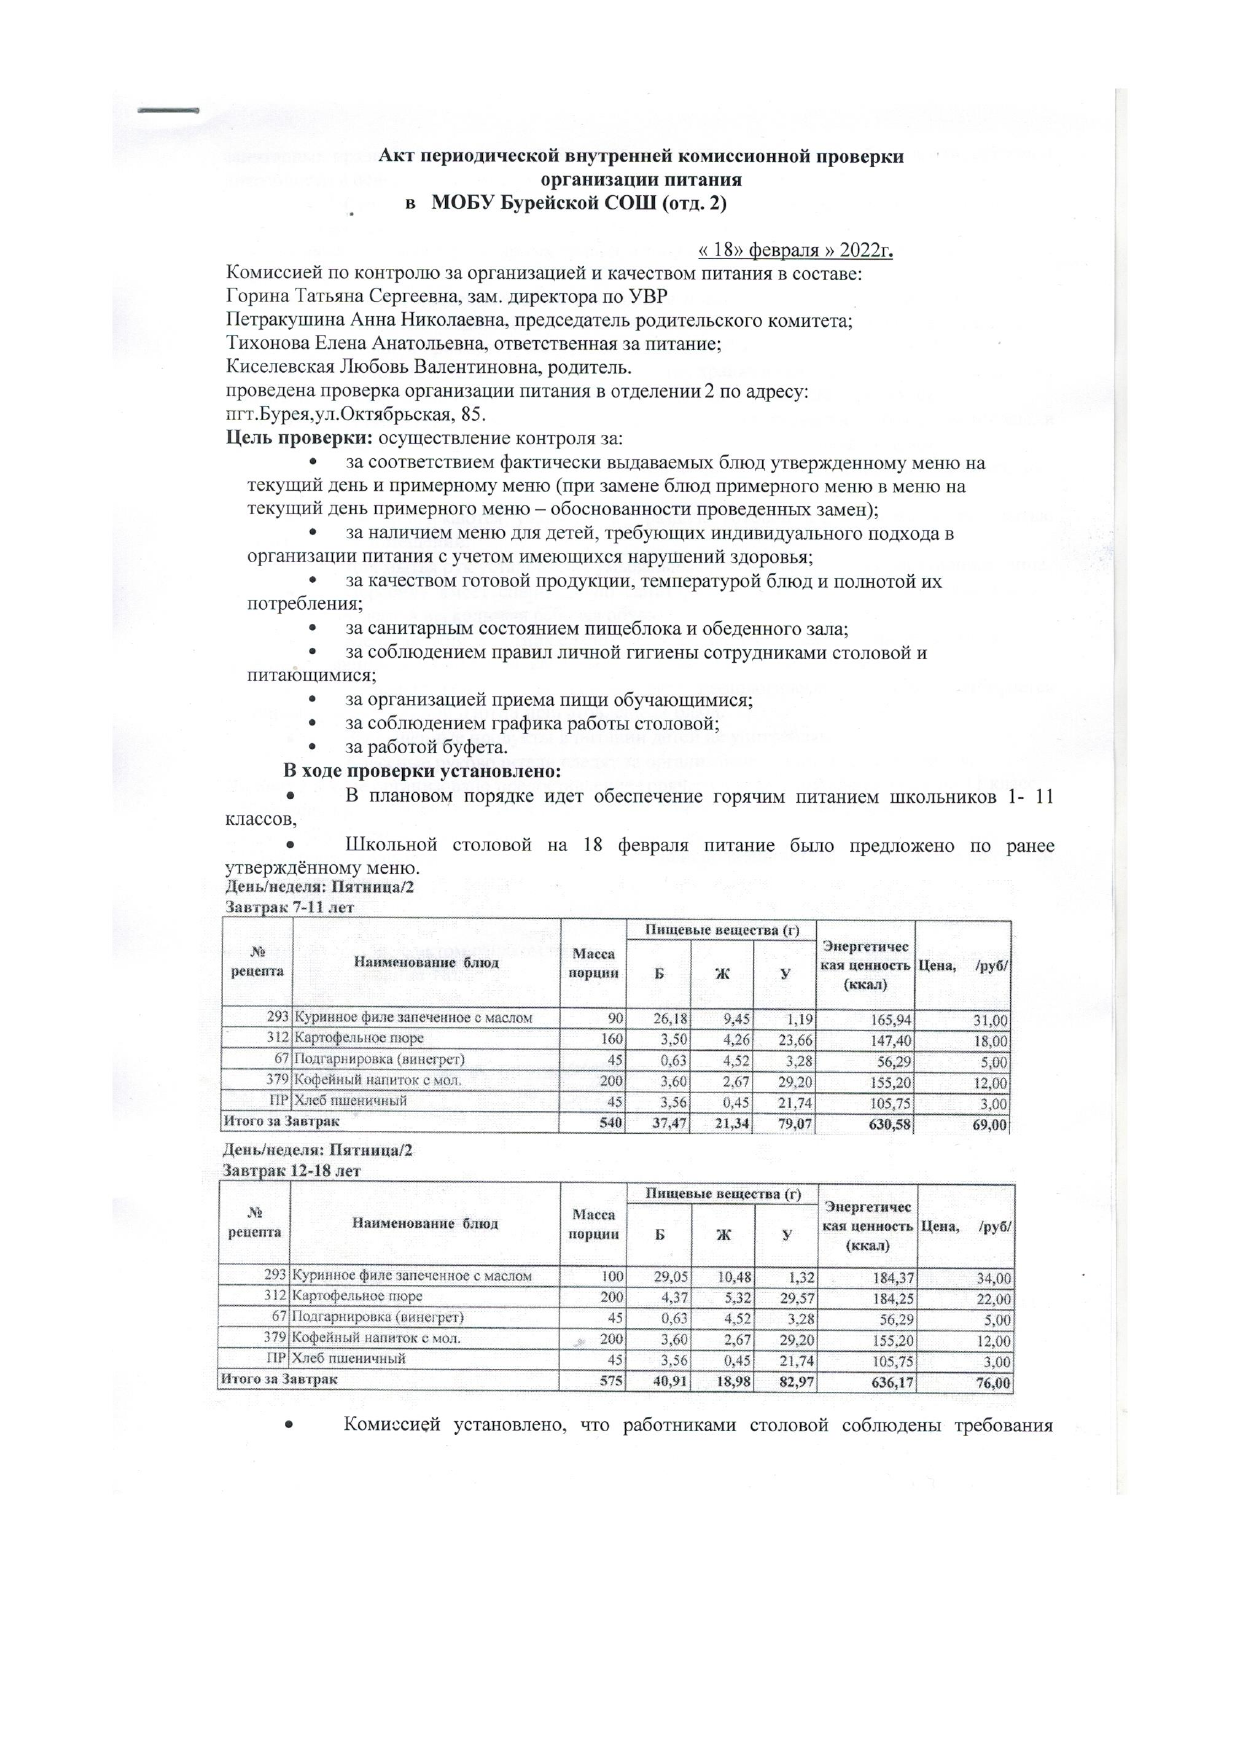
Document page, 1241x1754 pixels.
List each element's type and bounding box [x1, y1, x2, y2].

picture [98, 75, 1142, 1510]
